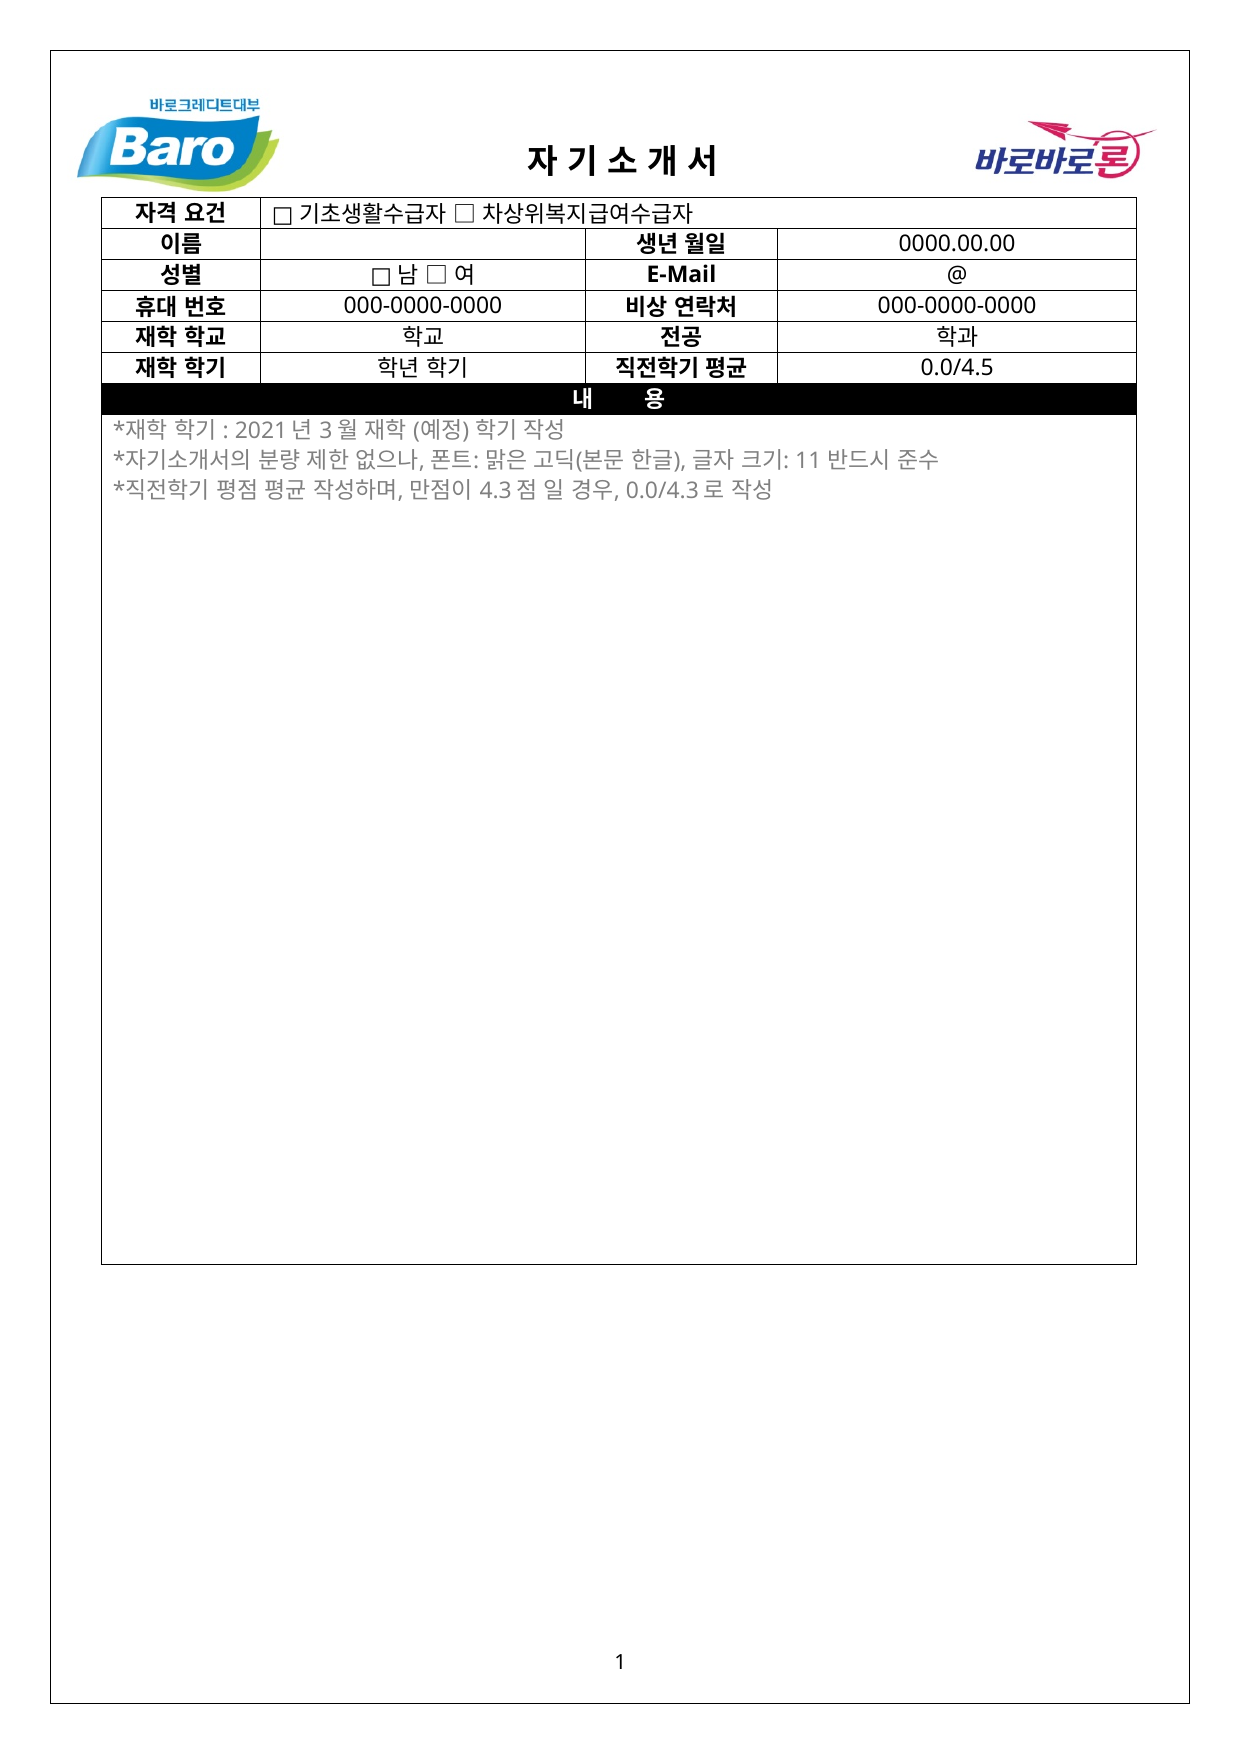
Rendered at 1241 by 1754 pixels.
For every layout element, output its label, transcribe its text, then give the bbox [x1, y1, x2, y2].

table_cell 학교 [261, 322, 585, 352]
table_header □ 기초생활수급자 □ 차상위복지급여수급자 [261, 198, 1136, 228]
table_cell 0000.00.00 [778, 229, 1136, 259]
table_cell 비상 연락처 [586, 291, 777, 321]
table_cell 성별 [102, 260, 260, 290]
table_cell 내 용 [102, 384, 1136, 414]
picture [67, 88, 284, 197]
table_cell 휴대 번호 [102, 291, 260, 321]
table_cell 학과 [778, 322, 1136, 352]
table_cell 학년 학기 [261, 353, 585, 383]
table_cell @ [778, 260, 1136, 290]
table_cell 이름 [102, 229, 260, 259]
table_cell 000-0000-0000 [778, 291, 1136, 321]
text 자 기 소 개 서 [284, 150, 960, 179]
table_cell 0.0/4.5 [778, 353, 1136, 383]
table_cell 생년 월일 [586, 229, 777, 259]
table_cell □ 남 □ 여 [261, 260, 585, 290]
picture [960, 102, 1165, 192]
table_cell 재학 학기 [102, 353, 260, 383]
table_cell E-Mail [586, 260, 777, 290]
table_cell 직전학기 평균 [586, 353, 777, 383]
table_cell 재학 학교 [102, 322, 260, 352]
table_header 자격 요건 [102, 198, 260, 228]
table_cell 전공 [586, 322, 777, 352]
table_cell *재학 학기 : 2021년 3월 재학 (예정) 학기 작성 *자기소개서의 분량 제한 없으나, 폰트: 맑은 고딕(본문 한글), 글자 크기: 11 반드시 준수 *직전학기 평점 평균 작성하며, 만점이 4.3점 일 경우, 0.0/4.3로 작성 [102, 415, 1136, 1264]
table_cell [261, 229, 585, 259]
table_cell 000-0000-0000 [261, 291, 585, 321]
